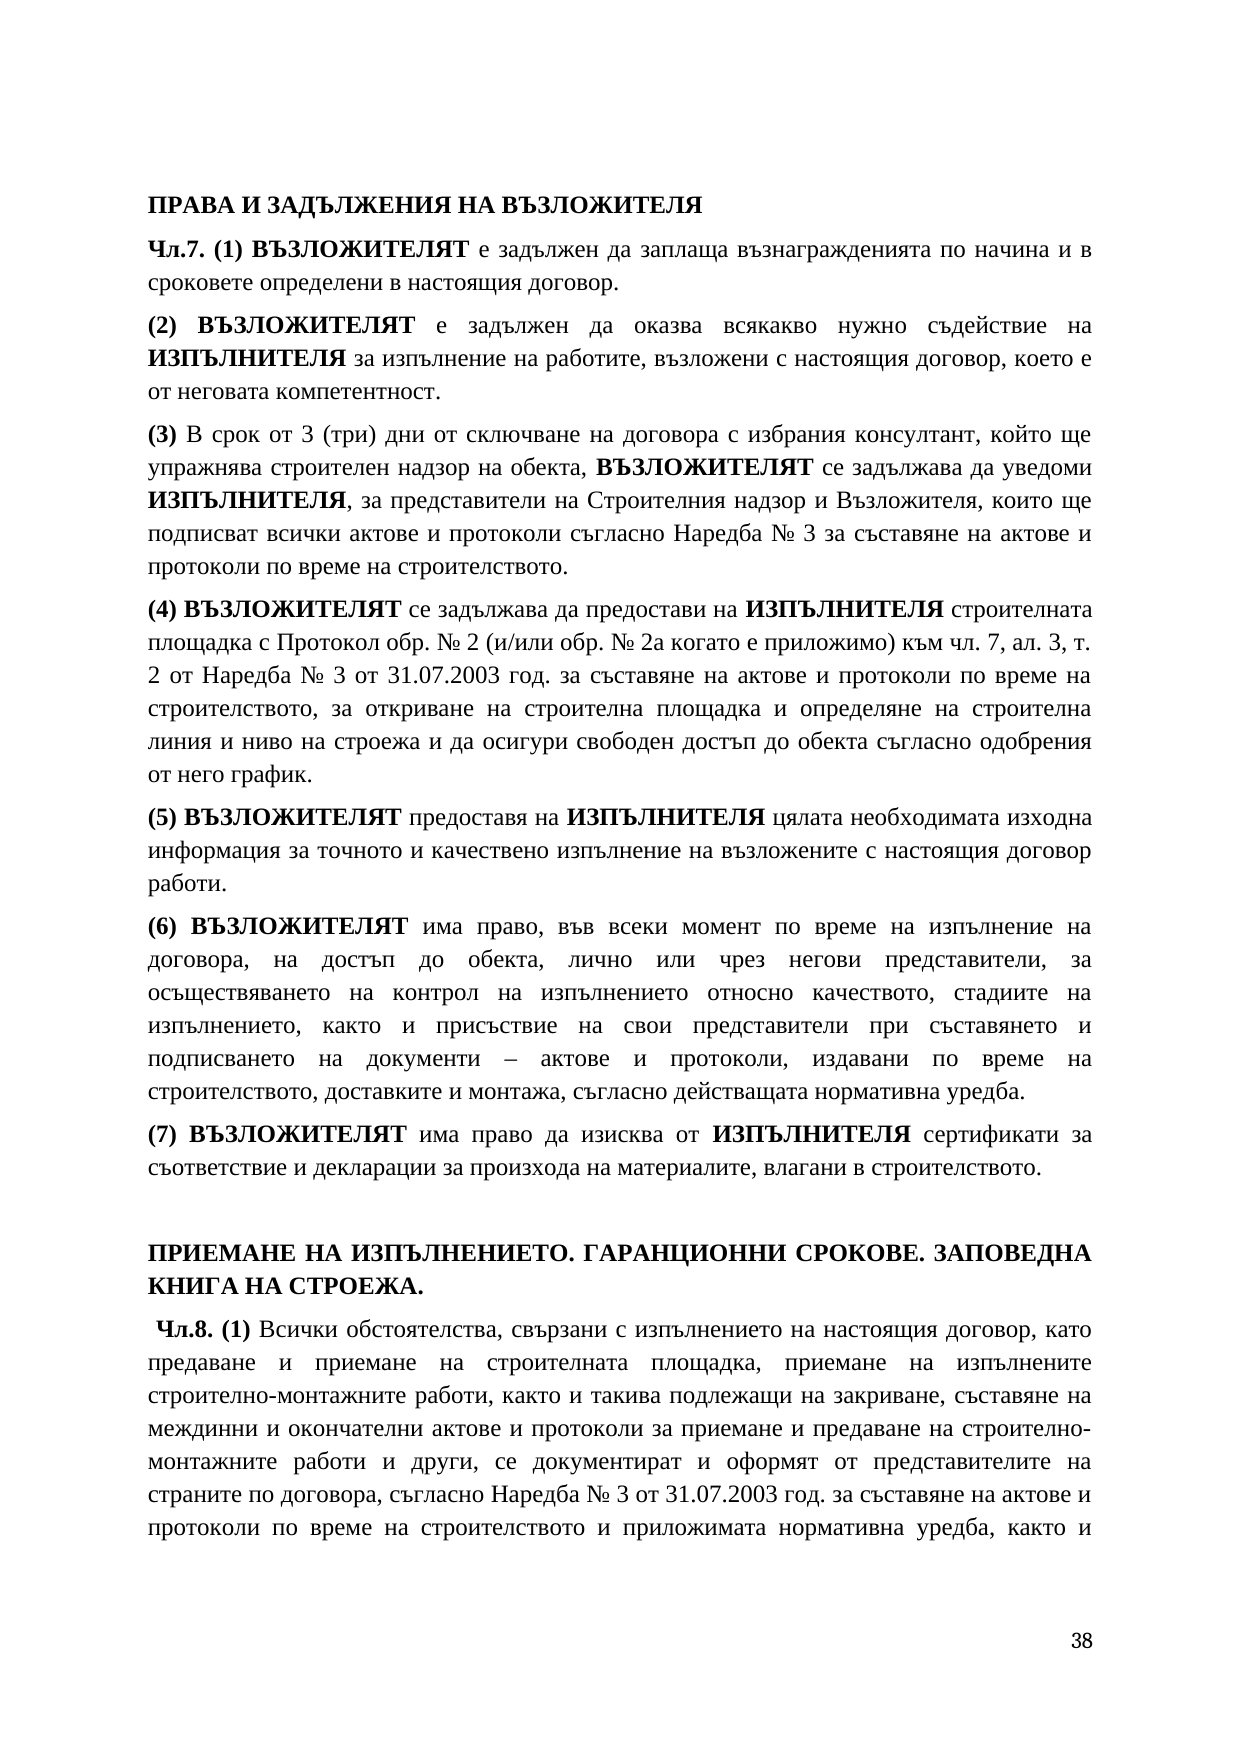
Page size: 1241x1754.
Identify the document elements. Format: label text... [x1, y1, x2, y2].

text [148, 1314, 1093, 1541]
text ПРИЕМАНЕ НА ИЗПЪЛНЕНИЕТО. ГАРАНЦИОННИ СРОКОВЕ. ЗАПОВЕДНА КНИГА НА СТРОЕЖА. [148, 1238, 1093, 1300]
text (4) ВЪЗЛОЖИТЕЛЯТ се задължава да предостави на ИЗПЪЛНИТЕЛЯ строителната площадка с Протокол обр. № 2 (и/или обр. № 2а когато е приложимо) към чл. 7, ал. 3, т. 2 от Наредба № 3 от 31.07.2003 год. за съставяне на актове и протоколи по време на строителството, за откриване на строителна площадка и определяне на строителна линия и ниво на строежа и да осигури свободен достъп до обекта съгласно одобрения от него график. [148, 594, 1093, 788]
text (7) ВЪЗЛОЖИТЕЛЯТ има право да изисква от ИЗПЪЛНИТЕЛЯ сертификати за съответствие и декларации за произхода на материалите, влагани в строителството. [148, 1119, 1093, 1181]
text (5) ВЪЗЛОЖИТЕЛЯТ предоставя на ИЗПЪЛНИТЕЛЯ цялата необходимата изходна информация за точното и качествено изпълнение на възложените с настоящия договор работи. [148, 802, 1093, 897]
text (6) ВЪЗЛОЖИТЕЛЯТ има право, във всеки момент по време на изпълнение на договора, на достъп до обекта, лично или чрез негови представители, за осъществяването на контрол на изпълнението относно качеството, стадиите на изпълнението, както и присъствие на свои представители при съставянето и подписването на документи – актове и протоколи, издавани по време на строителството, доставките и монтажа, съгласно действащата нормативна уредба. [148, 911, 1093, 1105]
text ПРАВА И ЗАДЪЛЖЕНИЯ НА ВЪЗЛОЖИТЕЛЯ [148, 191, 1093, 219]
text (3) В срок от 3 (три) дни от сключване на договора с избрания консултант, който ще упражнява строителен надзор на обекта, ВЪЗЛОЖИТЕЛЯТ се задължава да уведоми ИЗПЪЛНИТЕЛЯ, за представители на Строителния надзор и Възложителя, които ще подписват всички актове и протоколи съгласно Наредба № 3 за съставяне на актове и протоколи по време на строителството. [148, 419, 1093, 579]
text (2) ВЪЗЛОЖИТЕЛЯТ е задължен да оказва всякакво нужно съдействие на ИЗПЪЛНИТЕЛЯ за изпълнение на работите, възложени с настоящия договор, което е от неговата компетентност. [148, 310, 1093, 404]
text Чл.7. (1) ВЪЗЛОЖИТЕЛЯТ е задължен да заплаща възнагражденията по начина и в сроковете определени в настоящия договор. [148, 234, 1093, 295]
